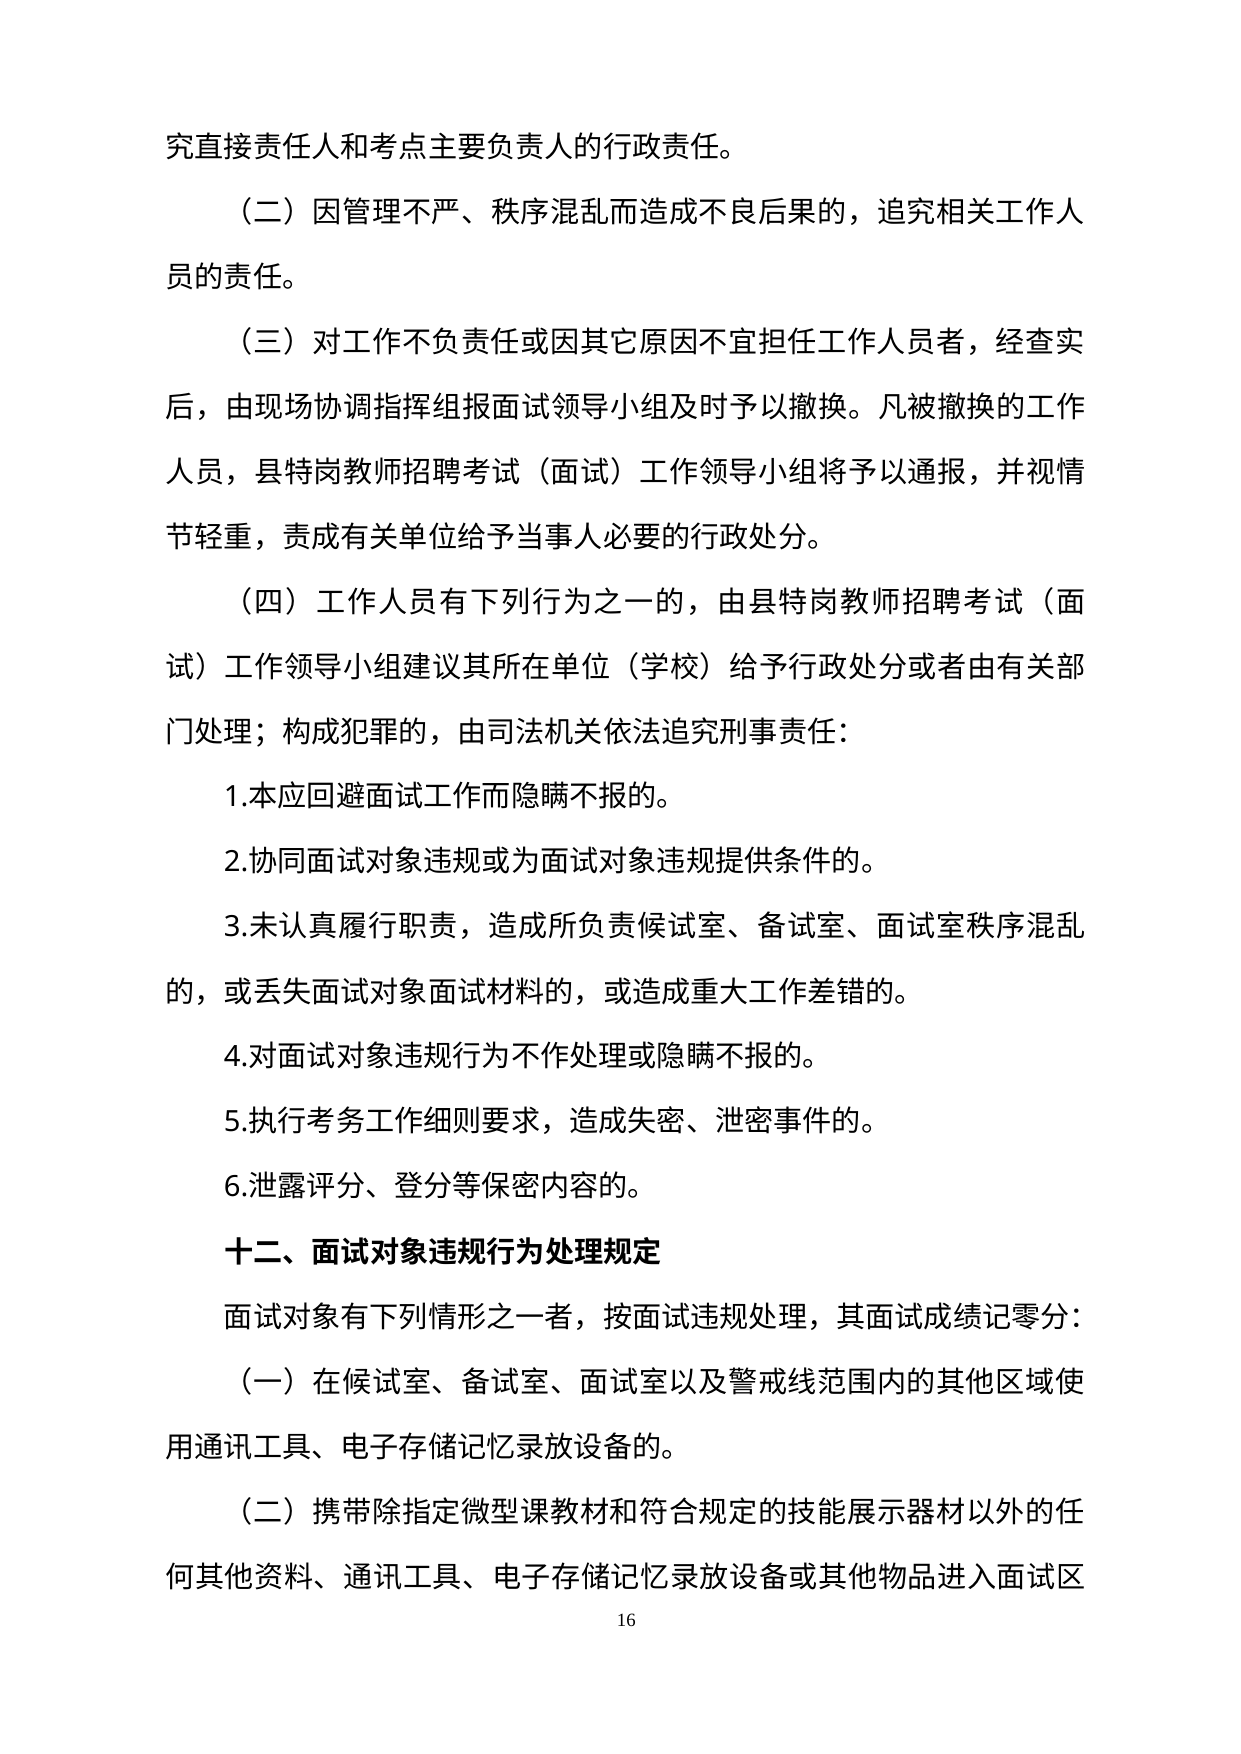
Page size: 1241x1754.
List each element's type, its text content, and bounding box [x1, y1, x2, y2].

text 十二、面试对象违规行为处理规定 [165, 1217, 1087, 1282]
text 5.执行考务工作细则要求，造成失密、泄密事件的。 [165, 1087, 1087, 1152]
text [165, 112, 1087, 177]
text （三）对工作不负责任或因其它原因不宜担任工作人员者，经查实后，由现场协调指挥组报面试领导小组及时予以撤换。凡被撤换的工作人员，县特岗教师招聘考试（面试）工作领导小组将予以通报，并视情节轻重，责成有关单位给予当事人必要的行政处分。 [165, 307, 1087, 567]
text （四）工作人员有下列行为之一的，由县特岗教师招聘考试（面试）工作领导小组建议其所在单位（学校）给予行政处分或者由有关部门处理；构成犯罪的，由司法机关依法追究刑事责任： [165, 567, 1087, 762]
text 1.本应回避面试工作而隐瞒不报的。 [165, 762, 1087, 827]
text 3.未认真履行职责，造成所负责候试室、备试室、面试室秩序混乱的，或丢失面试对象面试材料的，或造成重大工作差错的。 [165, 892, 1087, 1022]
text （一）在候试室、备试室、面试室以及警戒线范围内的其他区域使用通讯工具、电子存储记忆录放设备的。 [165, 1347, 1087, 1477]
text 2.协同面试对象违规或为面试对象违规提供条件的。 [165, 827, 1087, 892]
text 4.对面试对象违规行为不作处理或隐瞒不报的。 [165, 1022, 1087, 1087]
text 面试对象有下列情形之一者，按面试违规处理，其面试成绩记零分： [165, 1282, 1087, 1347]
text （二）因管理不严、秩序混乱而造成不良后果的，追究相关工作人员的责任。 [165, 177, 1087, 307]
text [165, 1477, 1087, 1607]
text 6.泄露评分、登分等保密内容的。 [165, 1152, 1087, 1217]
